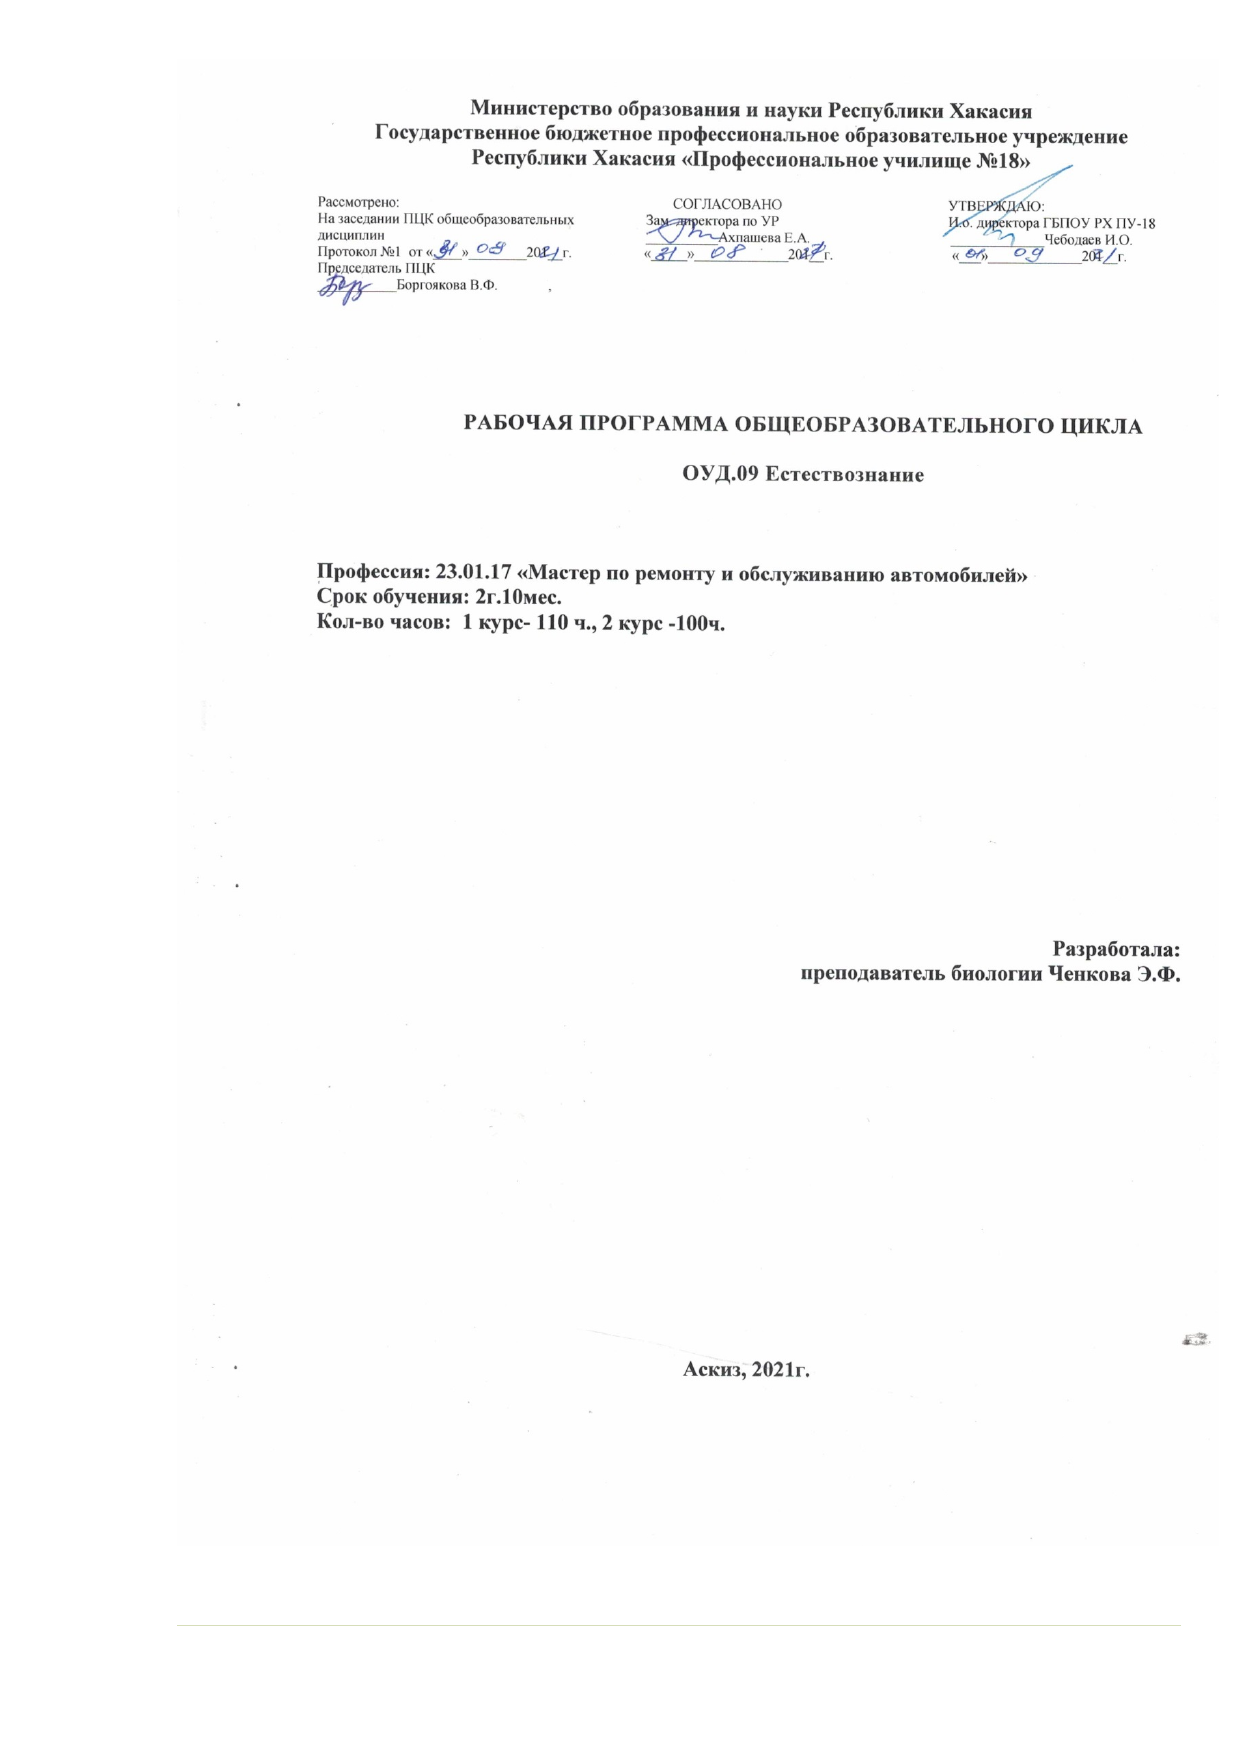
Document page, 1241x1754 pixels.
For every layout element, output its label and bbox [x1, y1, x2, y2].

picture [177, 59, 1220, 1546]
